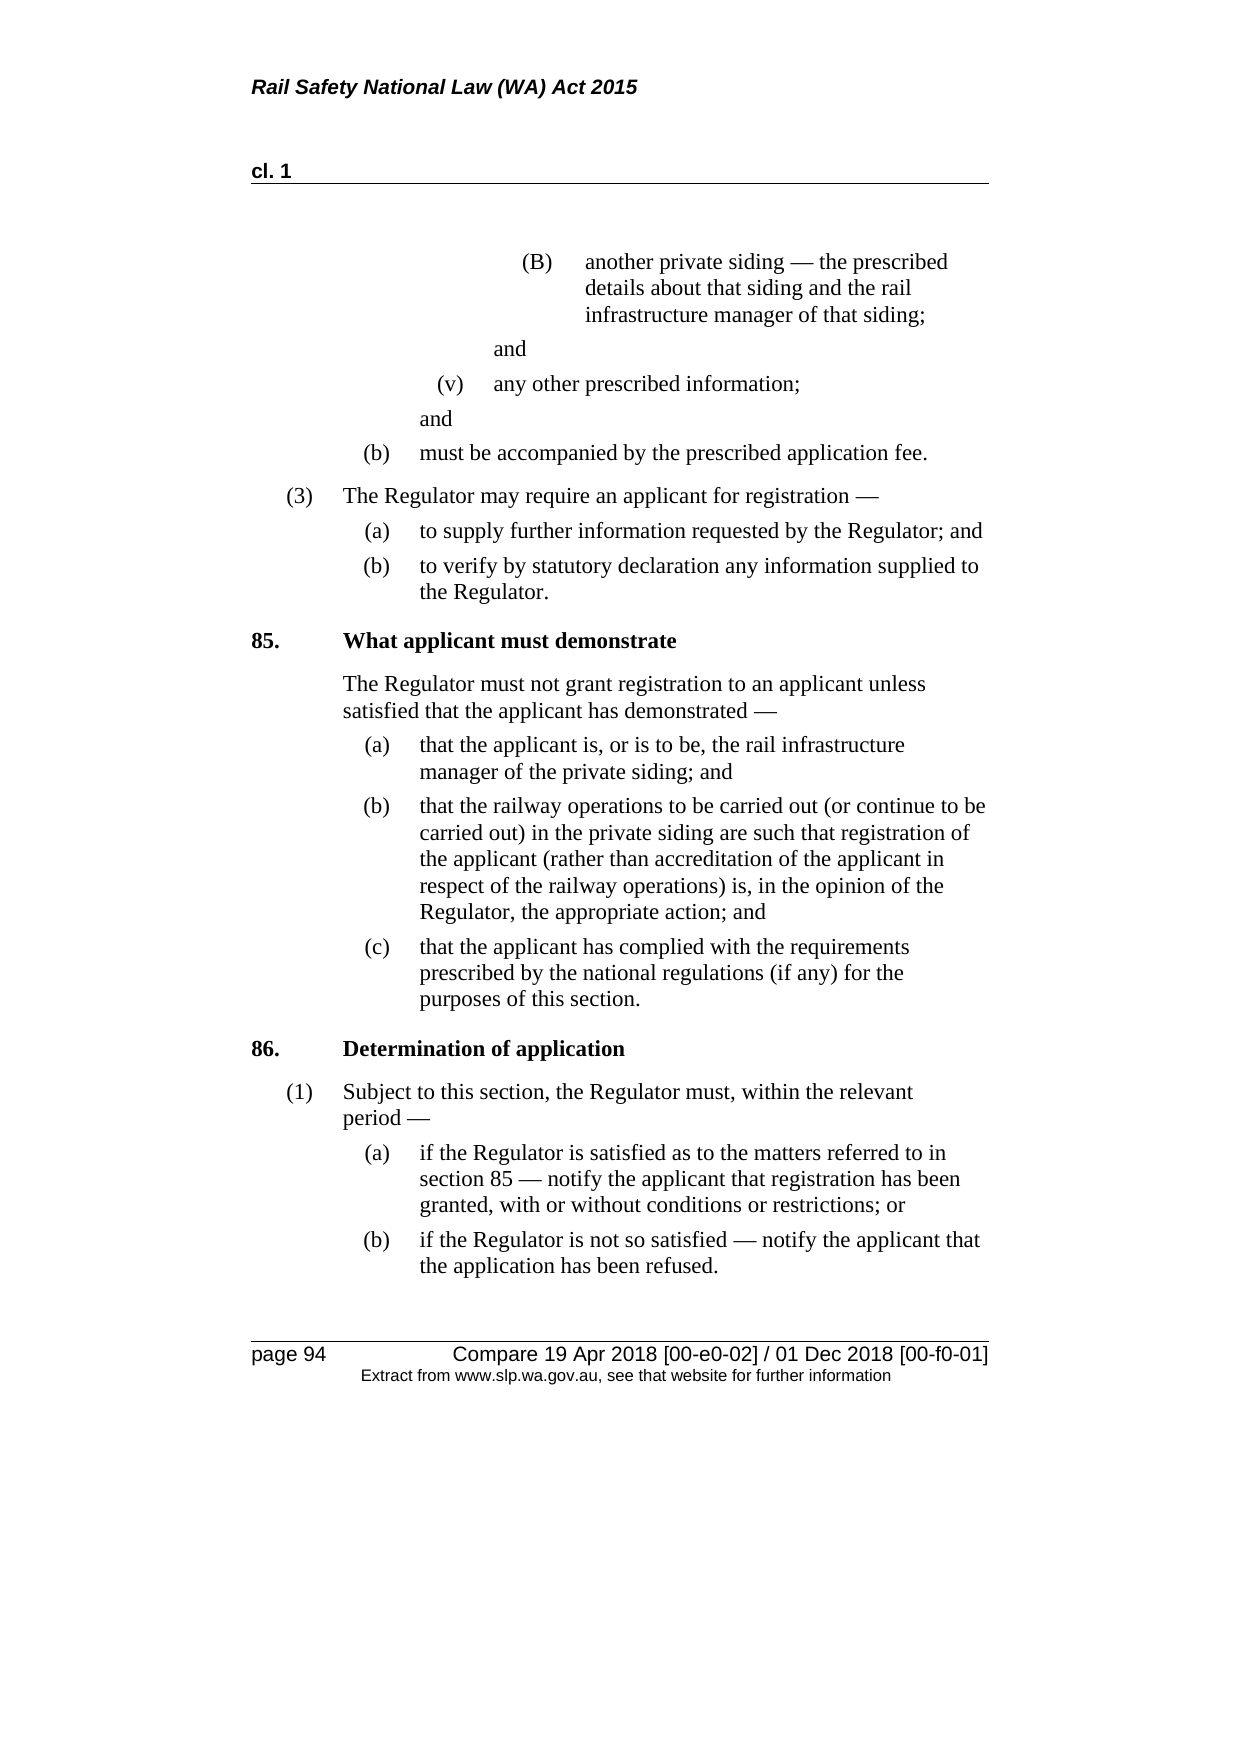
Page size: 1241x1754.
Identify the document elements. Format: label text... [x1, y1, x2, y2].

text (a) to supply further information requested by the Regulator; and [251, 517, 989, 543]
subtitle 85. What applicant must demonstrate [251, 627, 989, 654]
subtitle 86. Determination of application [251, 1035, 989, 1061]
text The Regulator must not grant registration to an applicant unless satisfied that the applicant has demonstrated — [251, 671, 989, 723]
text (3) The Regulator may require an applicant for registration — [251, 482, 989, 509]
text (b) must be accompanied by the prescribed application fee. [251, 439, 989, 466]
text (v) any other prescribed information; [251, 370, 989, 396]
text (a) if the Regulator is satisfied as to the matters referred to in section 85 — notify the applicant that registration has been granted, with or without conditions or restrictions; or [251, 1139, 989, 1218]
text (c) that the applicant has complied with the requirements prescribed by the national regulations (if any) for the purposes of this section. [251, 933, 989, 1012]
text and [251, 335, 989, 362]
text (b) to verify by statutory declaration any information supplied to the Regulator. [251, 552, 989, 604]
text and [251, 405, 989, 431]
text (b) if the Regulator is not so satisfied — notify the applicant that the application has been refused. [251, 1226, 989, 1279]
text (B) another private siding — the prescribed details about that siding and the rail infrastructure manager of that siding; [251, 248, 989, 327]
text (1) Subject to this section, the Regulator must, within the relevant period — [251, 1078, 989, 1130]
text (b) that the railway operations to be carried out (or continue to be carried out) in the private siding are such that registration of the applicant (rather than accreditation of the applicant in respect of the railway operations) is, in the opinion of the Regulator, the appropriate action; and [251, 793, 989, 924]
text (a) that the applicant is, or is to be, the rail infrastructure manager of the private siding; and [251, 732, 989, 784]
